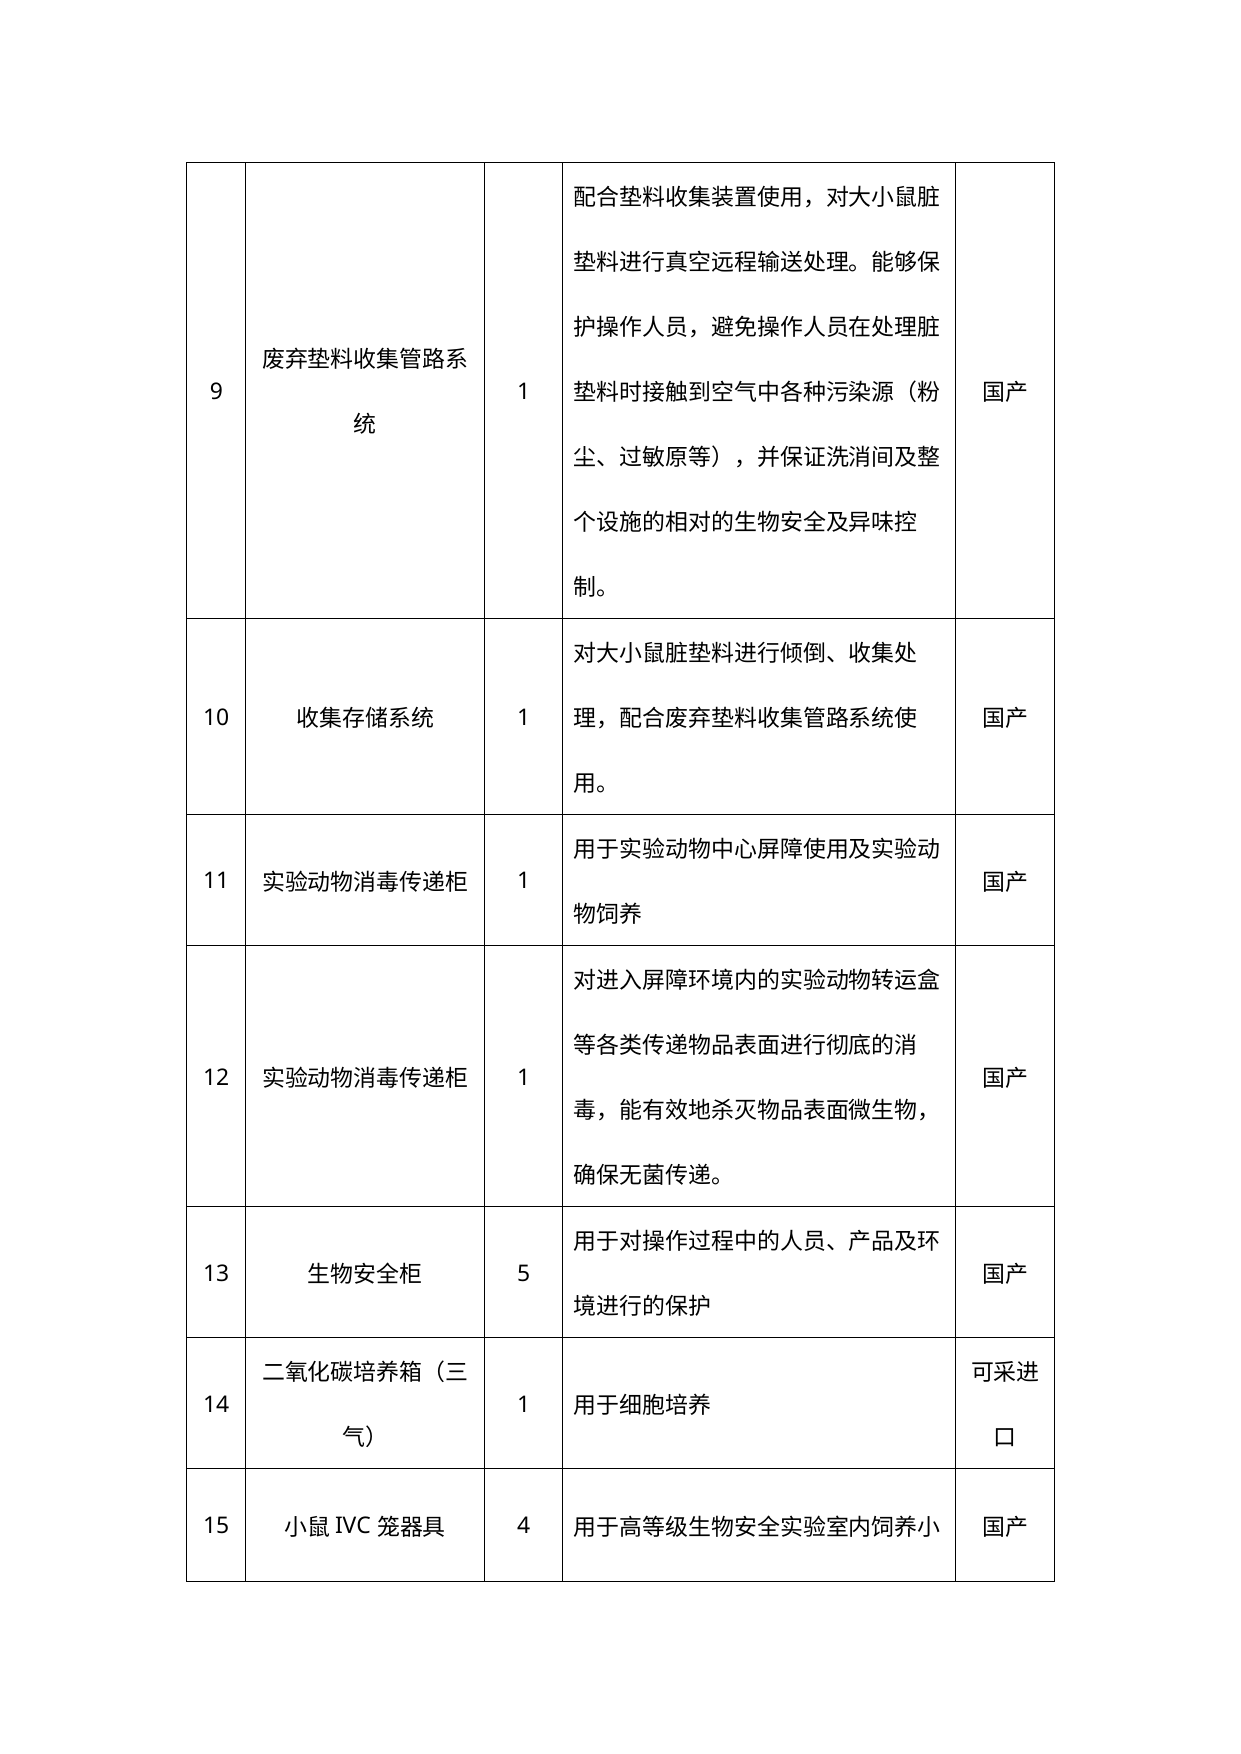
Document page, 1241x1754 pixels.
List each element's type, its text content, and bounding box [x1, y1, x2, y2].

table_cell 14 [187, 1338, 245, 1468]
table_cell 二氧化碳培养箱（三气） [246, 1338, 484, 1468]
table_cell 国产 [956, 163, 1054, 618]
table_cell 11 [187, 815, 245, 945]
table_cell 1 [485, 815, 562, 945]
table_cell 国产 [956, 815, 1054, 945]
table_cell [563, 1469, 955, 1581]
table_cell 可采进口 [956, 1338, 1054, 1468]
table_cell 配合垫料收集装置使用，对大小鼠脏垫料进行真空远程输送处理。能够保护操作人员，避免操作人员在处理脏垫料时接触到空气中各种污染源（粉尘、过敏原等），并保证洗消间及整个设施的相对的生物安全及异味控制。 [563, 163, 955, 618]
table_cell 1 [485, 946, 562, 1206]
table_cell 12 [187, 946, 245, 1206]
table_cell 对进入屏障环境内的实验动物转运盒等各类传递物品表面进行彻底的消毒，能有效地杀灭物品表面微生物，确保无菌传递。 [563, 946, 955, 1206]
table_cell 1 [485, 619, 562, 814]
table_cell 国产 [956, 1207, 1054, 1337]
table_cell 10 [187, 619, 245, 814]
table_cell 用于细胞培养 [563, 1338, 955, 1468]
table_cell 1 [485, 163, 562, 618]
table_cell 实验动物消毒传递柜 [246, 946, 484, 1206]
table_cell 15 [187, 1469, 245, 1581]
table_cell 国产 [956, 946, 1054, 1206]
table_cell 生物安全柜 [246, 1207, 484, 1337]
table_cell 4 [485, 1469, 562, 1581]
table_cell 用于实验动物中心屏障使用及实验动物饲养 [563, 815, 955, 945]
table_cell 用于对操作过程中的人员、产品及环境进行的保护 [563, 1207, 955, 1337]
table_cell 1 [485, 1338, 562, 1468]
table_cell 小鼠IVC 笼器具 [246, 1469, 484, 1581]
table_cell 国产 [956, 619, 1054, 814]
table_cell 收集存储系统 [246, 619, 484, 814]
table_cell 5 [485, 1207, 562, 1337]
table_cell 9 [187, 163, 245, 618]
table_cell 13 [187, 1207, 245, 1337]
table_cell 废弃垫料收集管路系统 [246, 163, 484, 618]
table_cell 对大小鼠脏垫料进行倾倒、收集处理，配合废弃垫料收集管路系统使用。 [563, 619, 955, 814]
table_cell 实验动物消毒传递柜 [246, 815, 484, 945]
table_cell 国产 [956, 1469, 1054, 1581]
